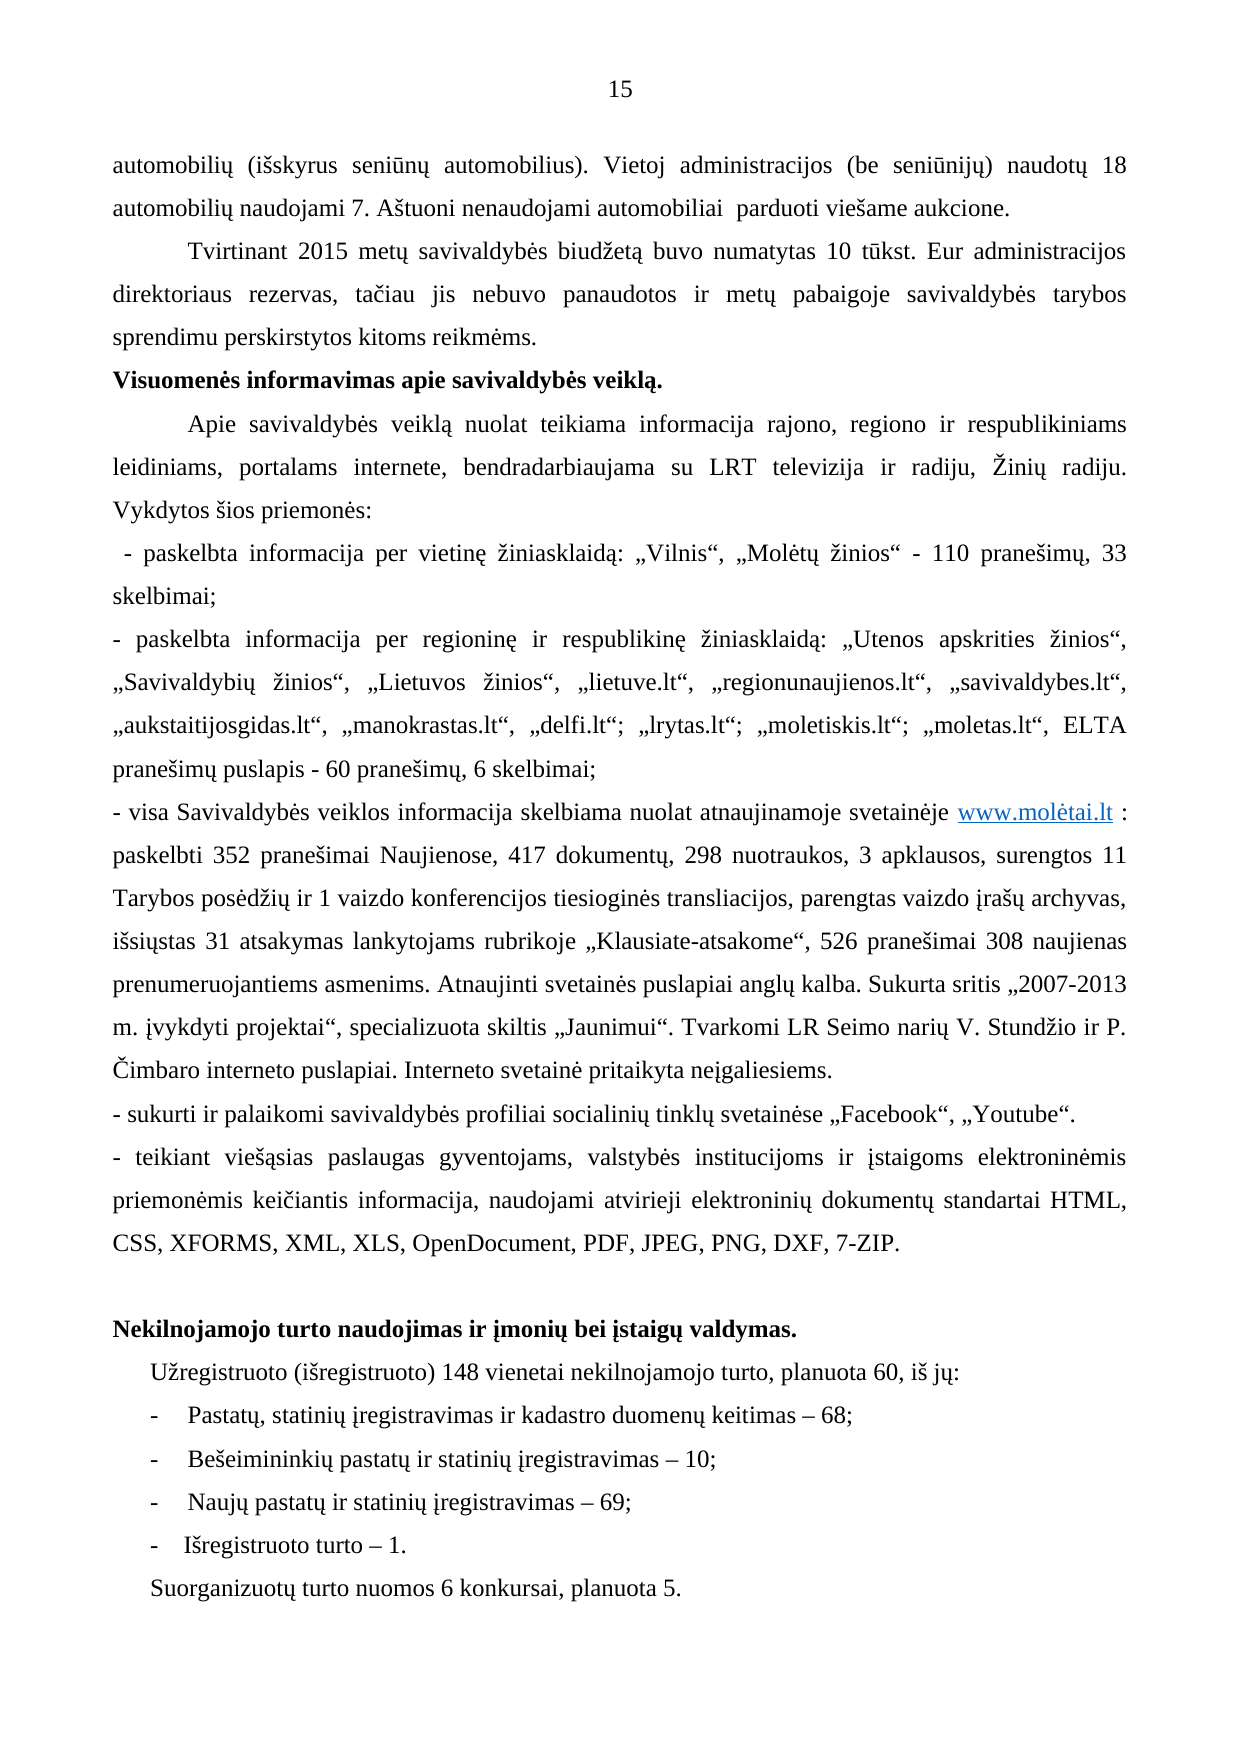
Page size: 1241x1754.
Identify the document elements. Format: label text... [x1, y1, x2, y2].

text Tvirtinant 2015 metų savivaldybės biudžetą buvo numatytas 10 tūkst. Eur administracijos direktoriaus rezervas, tačiau jis nebuvo panaudotos ir metų pabaigoje savivaldybės tarybos sprendimu perskirstytos kitoms reikmėms. [112, 236, 1128, 351]
text - teikiant viešąsias paslaugas gyventojams, valstybės institucijoms ir įstaigoms elektroninėmis priemonėmis keičiantis informacija, naudojami atvirieji elektroninių dokumentų standartai HTML, CSS, XFORMS, XML, XLS, OpenDocument, PDF, JPEG, PNG, DXF, 7-ZIP. [112, 1142, 1128, 1257]
text - Išregistruoto turto – 1. [112, 1530, 1128, 1559]
text Nekilnojamojo turto naudojimas ir įmonių bei įstaigų valdymas. [112, 1314, 1128, 1343]
text Visuomenės informavimas apie savivaldybės veiklą. [112, 366, 1128, 394]
text Suorganizuotų turto nuomos 6 konkursai, planuota 5. [112, 1573, 1128, 1602]
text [112, 150, 1128, 222]
text - paskelbta informacija per regioninę ir respublikinę žiniasklaidą: „Utenos apskrities žinios“, „Savivaldybių žinios“, „Lietuvos žinios“, „lietuve.lt“, „regionunaujienos.lt“, „savivaldybes.lt“, „aukstaitijosgidas.lt“, „manokrastas.lt“, „delfi.lt“; „lrytas.lt“; „moletiskis.lt“; „moletas.lt“, ELTA pranešimų puslapis - 60 pranešimų, 6 skelbimai; [112, 624, 1128, 782]
text - visa Savivaldybės veiklos informacija skelbiama nuolat atnaujinamoje svetainėje www.molėtai.lt : paskelbti 352 pranešimai Naujienose, 417 dokumentų, 298 nuotraukos, 3 apklausos, surengtos 11 Tarybos posėdžių ir 1 vaizdo konferencijos tiesioginės transliacijos, parengtas vaizdo įrašų archyvas, išsiųstas 31 atsakymas lankytojams rubrikoje „Klausiate-atsakome“, 526 pranešimai 308 naujienas prenumeruojantiems asmenims. Atnaujinti svetainės puslapiai anglų kalba. Sukurta sritis „2007-2013 m. įvykdyti projektai“, specializuota skiltis „Jaunimui“. Tvarkomi LR Seimo narių V. Stundžio ir P. Čimbaro interneto puslapiai. Interneto svetainė pritaikyta neįgaliesiems. [112, 797, 1128, 1084]
text Užregistruoto (išregistruoto) 148 vienetai nekilnojamojo turto, planuota 60, iš jų: [112, 1357, 1128, 1386]
text - paskelbta informacija per vietinę žiniasklaidą: „Vilnis“, „Molėtų žinios“ - 110 pranešimų, 33 skelbimai; [112, 538, 1128, 610]
list Naujų pastatų ir statinių įregistravimas – 69; [150, 1487, 1128, 1516]
text - sukurti ir palaikomi savivaldybės profiliai socialinių tinklų svetainėse „Facebook“, „Youtube“. [112, 1099, 1128, 1127]
list Bešeimininkių pastatų ir statinių įregistravimas – 10; [150, 1444, 1128, 1472]
list Pastatų, statinių įregistravimas ir kadastro duomenų keitimas – 68; [150, 1401, 1128, 1429]
text Apie savivaldybės veiklą nuolat teikiama informacija rajono, regiono ir respublikiniams leidiniams, portalams internete, bendradarbiaujama su LRT televizija ir radiju, Žinių radiju. Vykdytos šios priemonės: [112, 409, 1128, 524]
